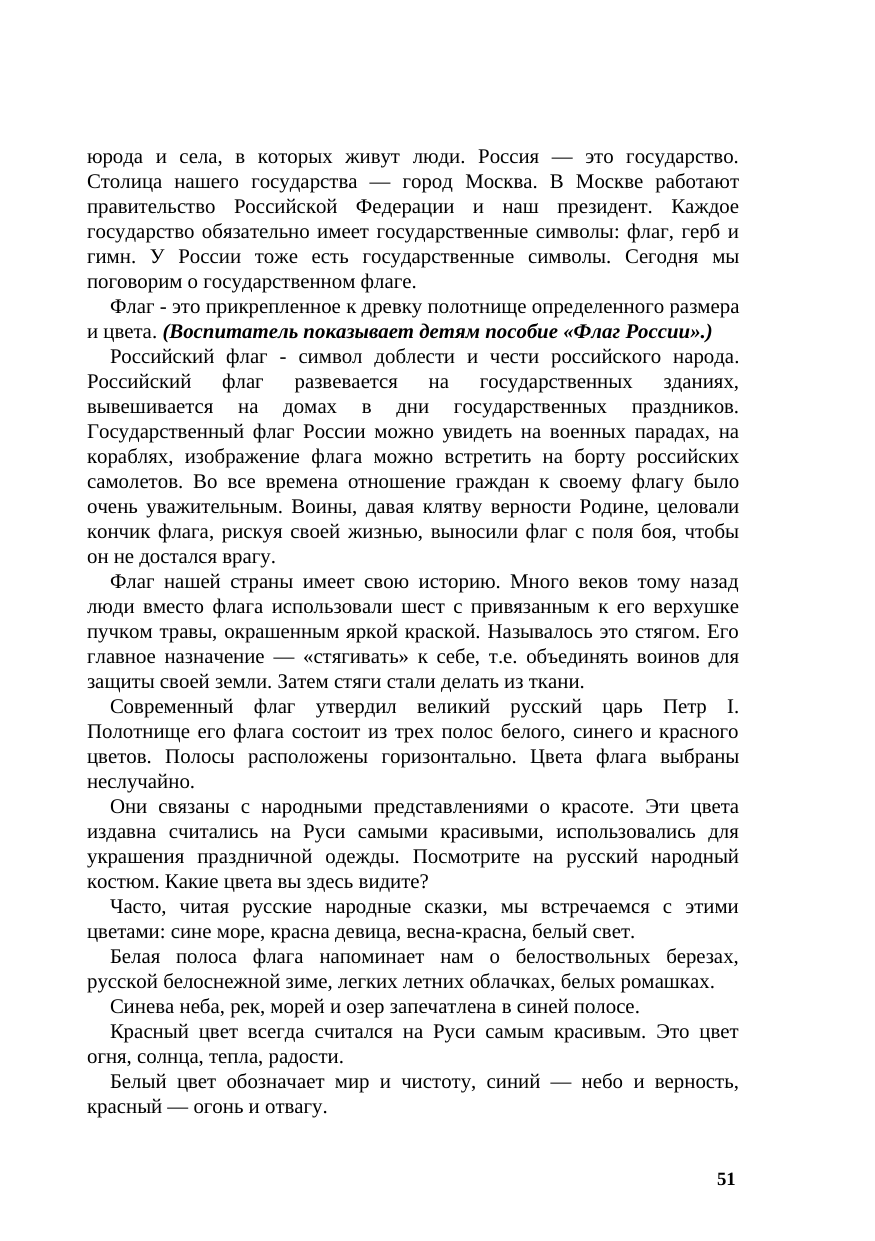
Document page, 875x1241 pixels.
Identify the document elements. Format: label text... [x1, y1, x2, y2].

text Флаг нашей страны имеет свою историю. Много веков тому назад люди вместо флага использовали шест с привязанным к его верхушке пучком травы, окрашенным яркой краской. Называлось это стягом. Его главное назначение — «стягивать» к себе, т.е. объединять воинов для защиты своей земли. Затем стяги стали делать из ткани. [87, 569, 740, 694]
text Красный цвет всегда считался на Руси самым красивым. Это цвет огня, солнца, тепла, радости. [87, 1019, 740, 1069]
text Российский флаг - символ доблести и чести российского народа. Российский флаг развевается на государственных зданиях, вывешивается на домах в дни государственных праздников. Государственный флаг России можно увидеть на военных парадах, на кораблях, изображение флага можно встретить на борту российских самолетов. Во все времена отношение граждан к своему флагу было очень уважительным. Воины, давая клятву верности Родине, целовали кончик флага, рискуя своей жизнью, выносили флаг с поля боя, чтобы он не достался врагу. [87, 344, 740, 569]
text Синева неба, рек, морей и озер запечатлена в синей полосе. [87, 994, 740, 1019]
text Белая полоса флага напоминает нам о белоствольных березах, русской белоснежной зиме, легких летних облачках, белых ромашках. [87, 944, 740, 994]
text 51 [717, 1170, 736, 1189]
text Белый цвет обозначает мир и чистоту, синий — небо и верность, красный — огонь и отвагу. [87, 1069, 740, 1119]
text Они связаны с народными представлениями о красоте. Эти цвета издавна считались на Руси самыми красивыми, использовались для украшения праздничной одежды. Посмотрите на русский народный костюм. Какие цвета вы здесь видите? [87, 794, 740, 894]
text Современный флаг утвердил великий русский царь Петр I. Полотнище его флага состоит из трех полос белого, синего и красного цветов. Полосы расположены горизонтально. Цвета флага выбраны неслучайно. [87, 694, 740, 794]
text Часто, читая русские народные сказки, мы встречаемся с этими цветами: сине море, красна девица, весна-красна, белый свет. [87, 894, 740, 944]
text юрода и села, в которых живут люди. Россия — это государство. Столица нашего государства — город Москва. В Москве работают правительство Российской Федерации и наш президент. Каждое государство обязательно имеет государственные символы: флаг, герб и гимн. У России тоже есть государственные символы. Сегодня мы поговорим о государственном флаге. [87, 144, 740, 294]
text Флаг - это прикрепленное к древку полотнище определенного размера и цвета. (Воспитатель показывает детям пособие «Флаг России».) [87, 294, 740, 344]
